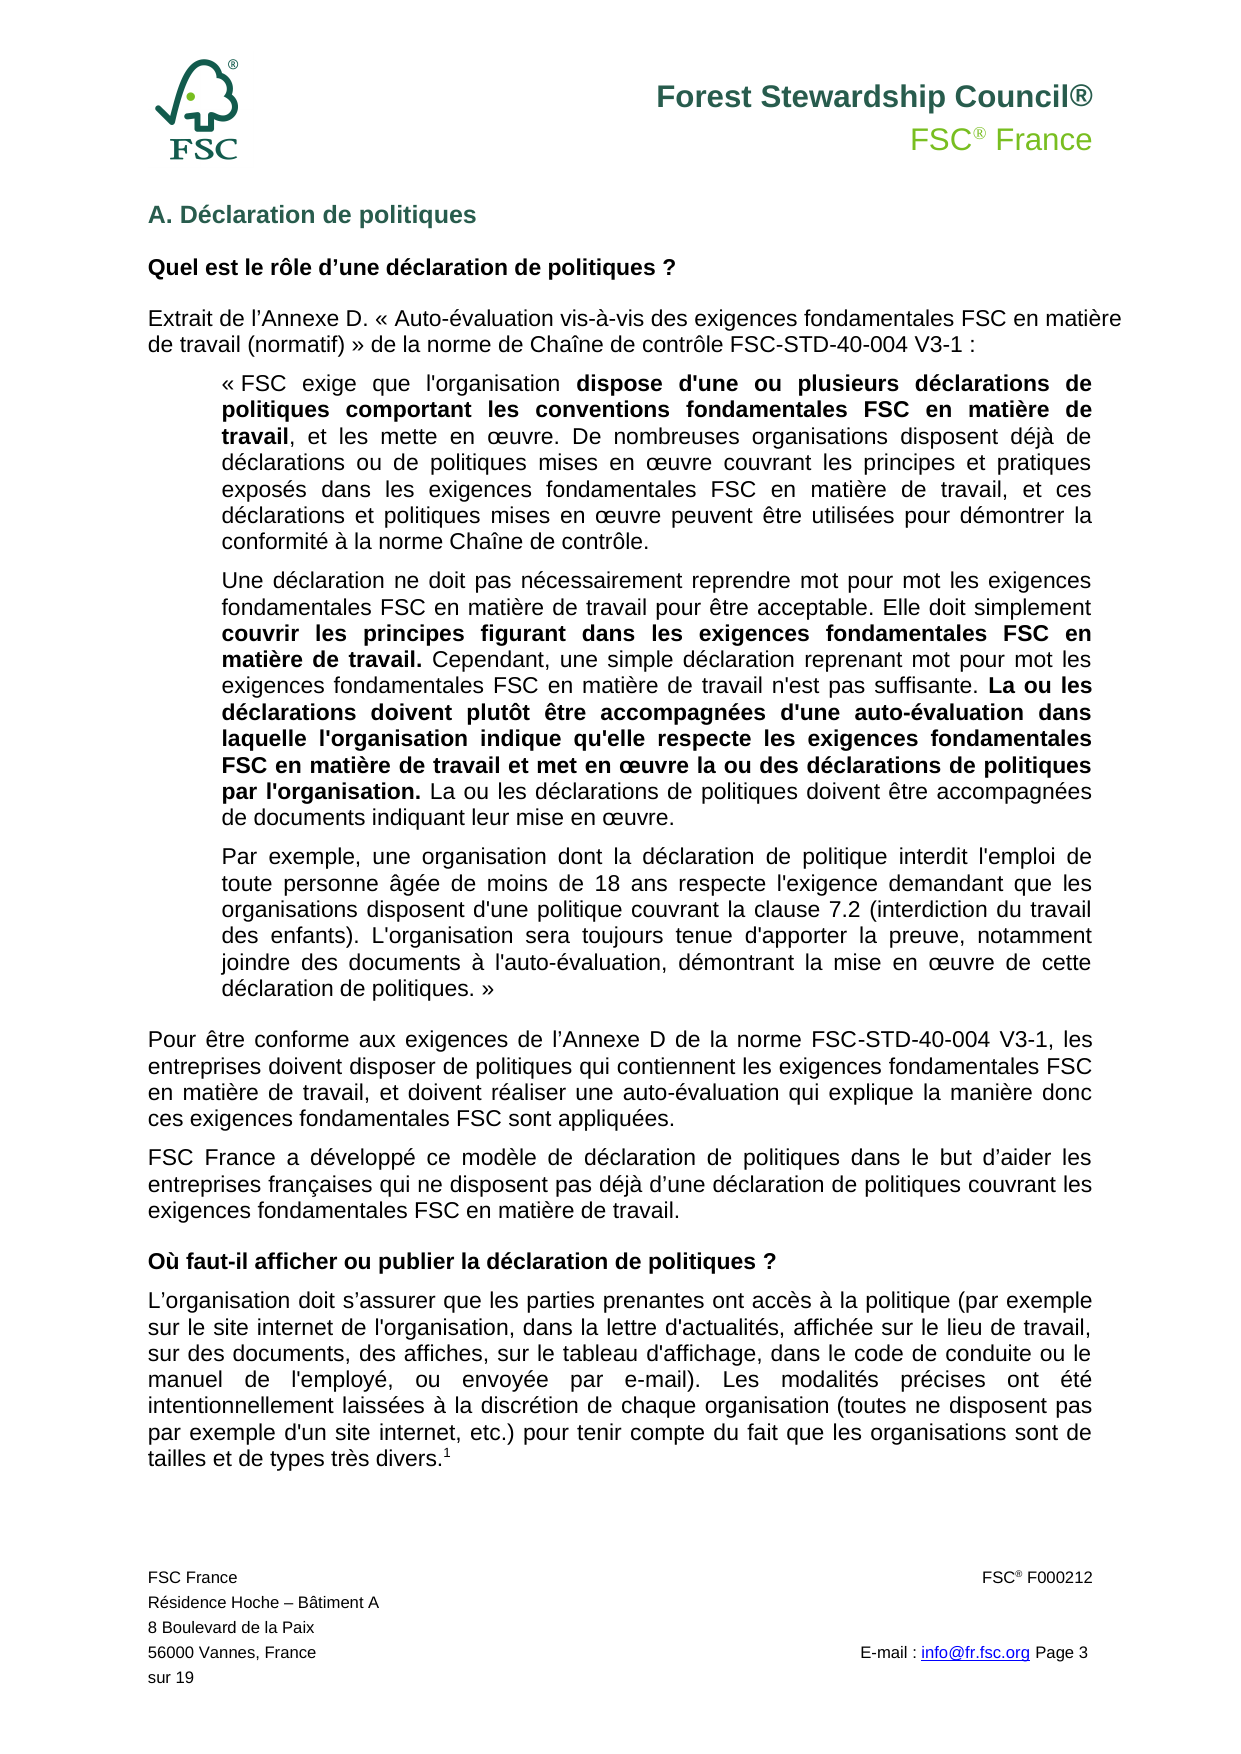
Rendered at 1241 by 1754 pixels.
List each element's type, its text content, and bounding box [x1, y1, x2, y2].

text Extrait de l’Annexe D. « Auto-évaluation vis-à-vis des exigences fondamentales FSC en matière de travail (normatif) » de la norme de Chaîne de contrôle FSC-STD-40-004 V3-1 : [148, 305, 1122, 358]
text Une déclaration ne doit pas nécessairement reprendre mot pour mot les exigences fondamentales FSC en matière de travail pour être acceptable. Elle doit simplement couvrir les principes figurant dans les exigences fondamentales FSC en matière de travail. Cependant, une simple déclaration reprenant mot pour mot les exigences fondamentales FSC en matière de travail n'est pas suffisante. La ou les déclarations doivent plutôt être accompagnées d'une auto-évaluation dans laquelle l'organisation indique qu'elle respecte les exigences fondamentales FSC en matière de travail et met en œuvre la ou des déclarations de politiques par l'organisation. La ou les déclarations de politiques doivent être accompagnées de documents indiquant leur mise en œuvre. [221, 567, 1093, 831]
text Où faut-il afficher ou publier la déclaration de politiques ? [148, 1248, 1122, 1274]
text FSC France a développé ce modèle de déclaration de politiques dans le but d’aider les entreprises françaises qui ne disposent pas déjà d’une déclaration de politiques couvrant les exigences fondamentales FSC en matière de travail. [148, 1144, 1093, 1223]
text A. Déclaration de politiques [148, 200, 1093, 228]
text Par exemple, une organisation dont la déclaration de politique interdit l'emploi de toute personne âgée de moins de 18 ans respecte l'exigence demandant que les organisations disposent d'une politique couvrant la clause 7.2 (interdiction du travail des enfants). L'organisation sera toujours tenue d'apporter la preuve, notamment joindre des documents à l'auto-évaluation, démontrant la mise en œuvre de cette déclaration de politiques. » [221, 843, 1093, 1001]
text « FSC exige que l'organisation dispose d'une ou plusieurs déclarations de politiques comportant les conventions fondamentales FSC en matière de travail, et les mette en œuvre. De nombreuses organisations disposent déjà de déclarations ou de politiques mises en œuvre couvrant les principes et pratiques exposés dans les exigences fondamentales FSC en matière de travail, et ces déclarations et politiques mises en œuvre peuvent être utilisées pour démontrer la conformité à la norme Chaîne de contrôle. [221, 370, 1093, 554]
picture [147, 51, 254, 168]
text L’organisation doit s’assurer que les parties prenantes ont accès à la politique (par exemple sur le site internet de l'organisation, dans la lettre d'actualités, affichée sur le lieu de travail, sur des documents, des affiches, sur le tableau d'affichage, dans le code de conduite ou le manuel de l'employé, ou envoyée par e-mail). Les modalités précises ont été intentionnellement laissées à la discrétion de chaque organisation (toutes ne disposent pas par exemple d'un site internet, etc.) pour tenir compte du fait que les organisations sont de tailles et de types très divers. [148, 1287, 1093, 1472]
text Pour être conforme aux exigences de l’Annexe D de la norme FSC-STD-40-004 V3-1, les entreprises doivent disposer de politiques qui contiennent les exigences fondamentales FSC en matière de travail, et doivent réaliser une auto-évaluation qui explique la manière donc ces exigences fondamentales FSC sont appliquées. [148, 1026, 1093, 1132]
text Quel est le rôle d’une déclaration de politiques ? [148, 253, 1122, 280]
